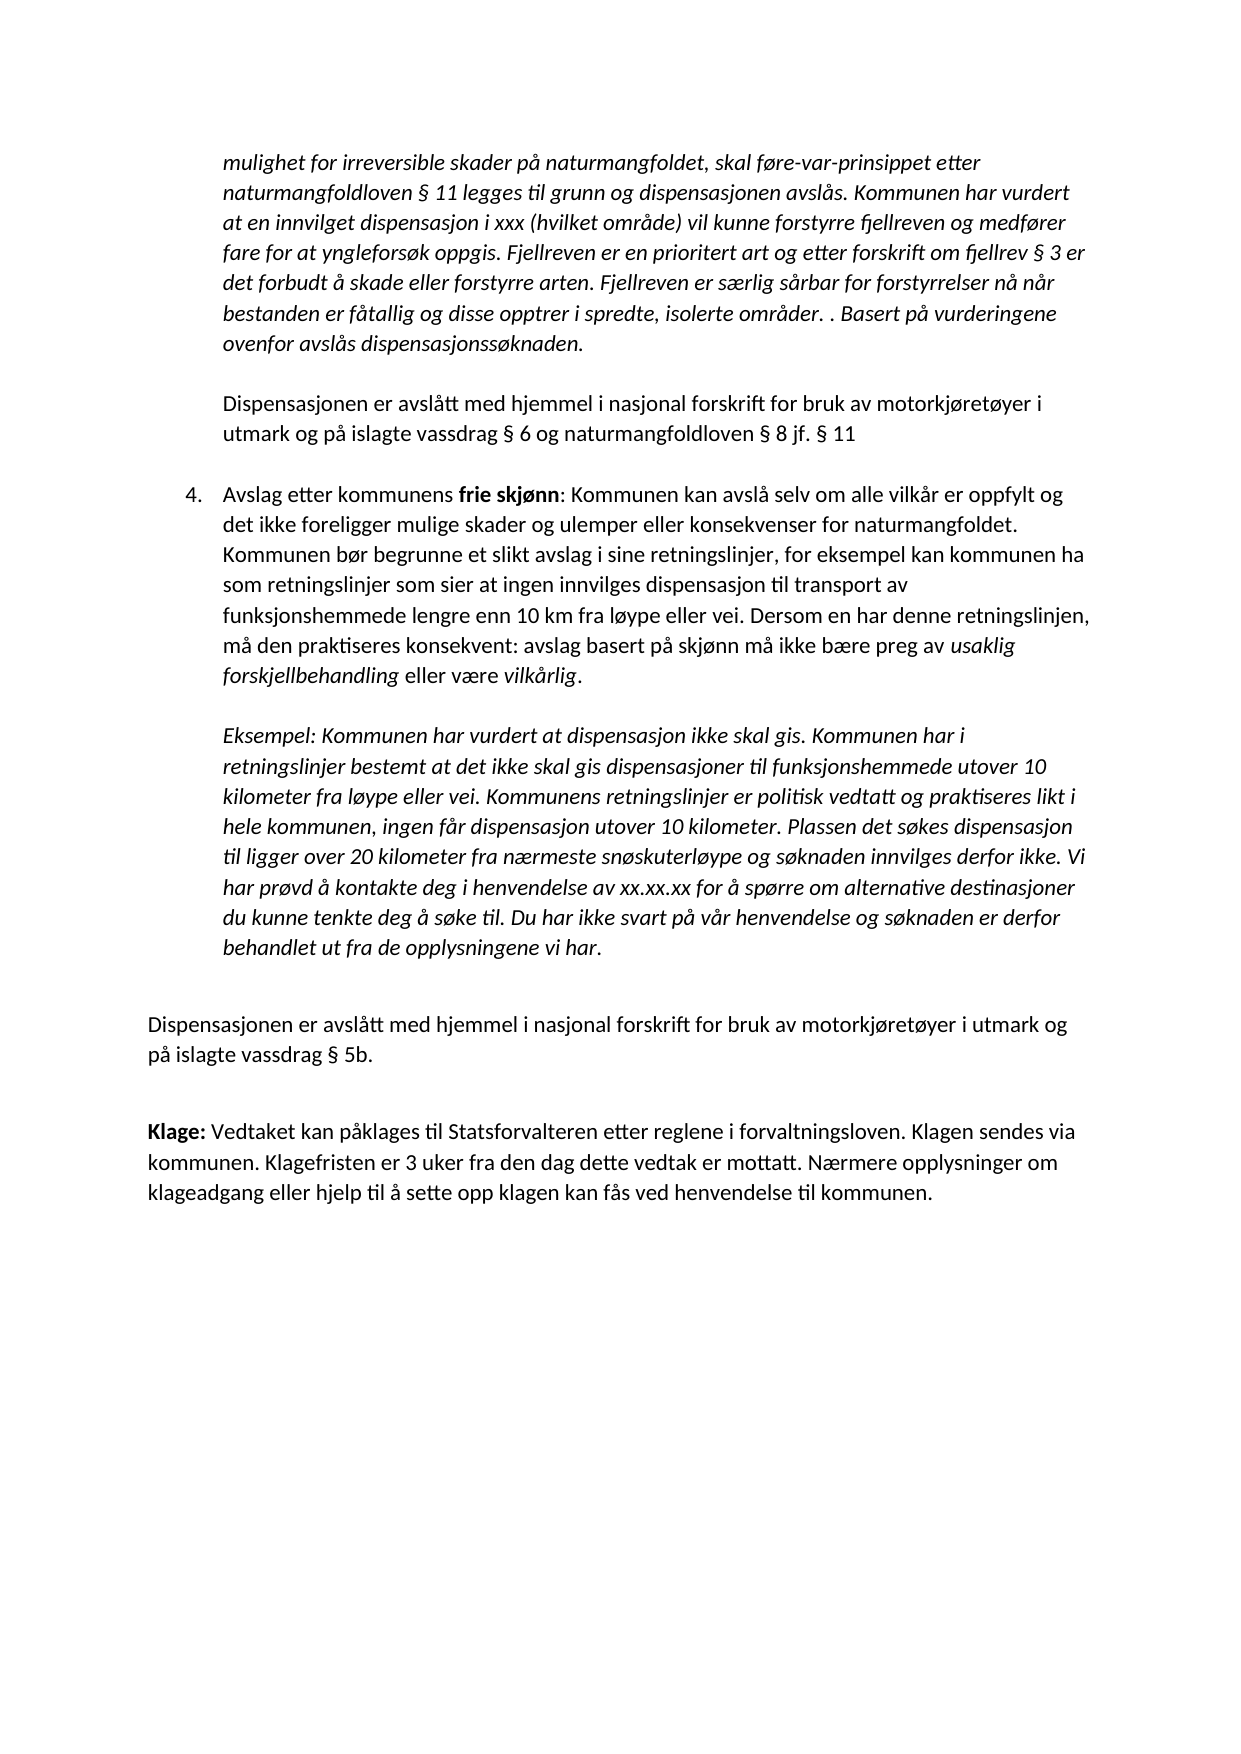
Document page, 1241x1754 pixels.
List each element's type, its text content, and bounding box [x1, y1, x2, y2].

text Dispensasjonen er avslått med hjemmel i nasjonal forskrift for bruk av motorkjøretøyer i utmark og på islagte vassdrag § 5b. [148, 1010, 1093, 1098]
text Klage: Vedtaket kan påklages til Statsforvalteren etter reglene i forvaltningsloven. Klagen sendes via kommunen. Klagefristen er 3 uker fra den dag dette vedtak er mottatt. Nærmere opplysninger om klageadgang eller hjelp til å sette opp klagen kan fås ved henvendelse til kommunen. [148, 1117, 1093, 1206]
list Avslag etter kommunens frie skjønn: Kommunen kan avslå selv om alle vilkår er oppfylt og det ikke foreligger mulige skader og ulemper eller konsekvenser for naturmangfoldet. Kommunen bør begrunne et slikt avslag i sine retningslinjer, for eksempel kan kommunen ha som retningslinjer som sier at ingen innvilges dispensasjon til transport av funksjonshemmede lengre enn 10 km fra løype eller vei. Dersom en har denne retningslinjen, må den praktiseres konsekvent: avslag basert på skjønn må ikke bære preg av usaklig forskjellbehandling eller være vilkårlig. Eksempel: Kommunen har vurdert at dispensasjon ikke skal gis. Kommunen har i retningslinjer bestemt at det ikke skal gis dispensasjoner til funksjonshemmede utover 10 kilometer fra løype eller vei. Kommunens retningslinjer er politisk vedtatt og praktiseres likt i hele kommunen, ingen får dispensasjon utover 10 kilometer. Plassen det søkes dispensasjon til ligger over 20 kilometer fra nærmeste snøskuterløype og søknaden innvilges derfor ikke. Vi har prøvd å kontakte deg i henvendelse av xx.xx.xx for å spørre om alternative destinasjoner du kunne tenkte deg å søke til. Du har ikke svart på vår henvendelse og søknaden er derfor behandlet ut fra de opplysningene vi har. [185, 480, 1093, 991]
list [223, 148, 1093, 478]
